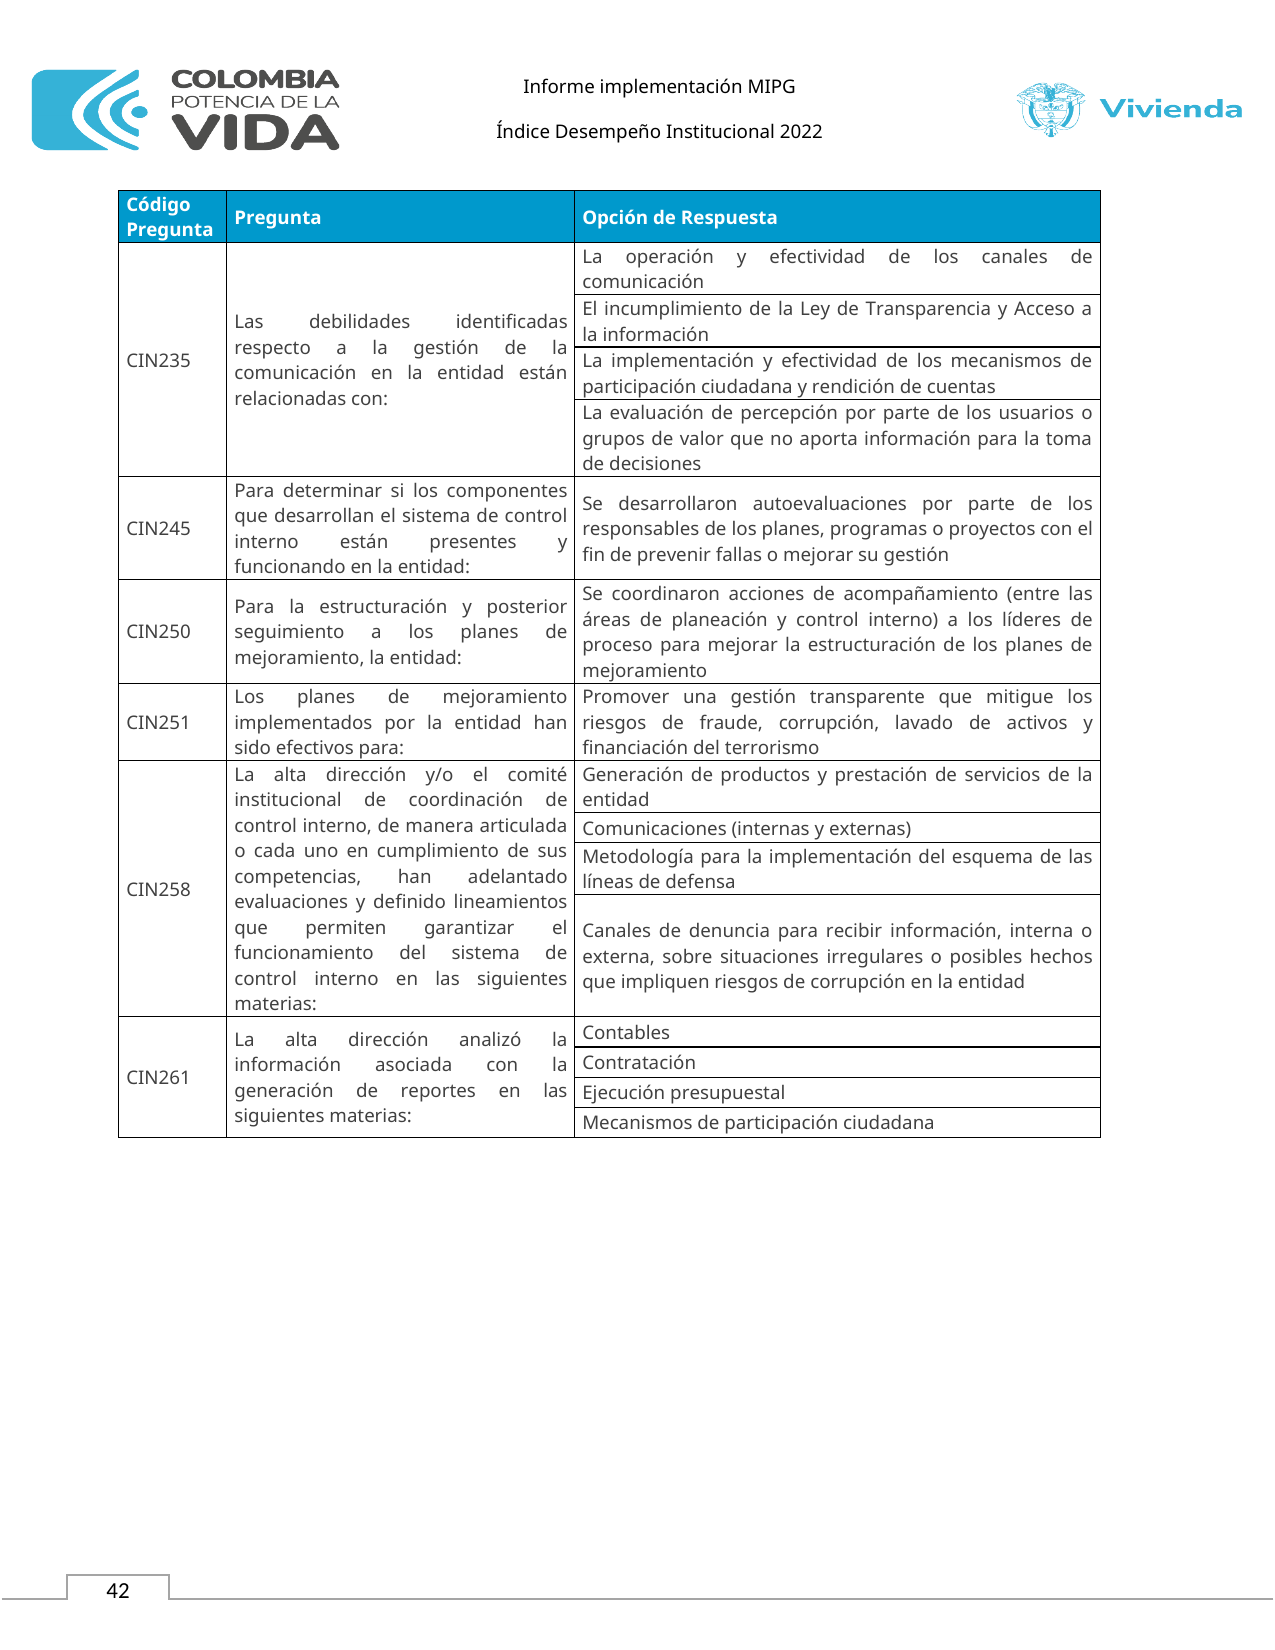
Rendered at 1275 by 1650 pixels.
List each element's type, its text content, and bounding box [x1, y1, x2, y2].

table_cell Metodología para la implementación del esquema de las líneas de defensa [575, 843, 1100, 894]
table_cell Ejecución presupuestal [575, 1078, 1100, 1107]
picture [9, 62, 1274, 160]
table_header Código Pregunta [119, 191, 226, 242]
table_cell La alta dirección y/o el comité institucional de coordinación de control interno, de manera articulada o cada uno en cumplimiento de sus competencias, han adelantado evaluaciones y definido lineamientos que permiten garantizar el funcionamiento del sistema de control interno en las siguientes materias: [227, 761, 574, 1016]
table_cell Mecanismos de participación ciudadana [575, 1108, 1100, 1137]
table_cell CIN245 [119, 477, 226, 579]
table_cell La evaluación de percepción por parte de los usuarios o grupos de valor que no aporta información para la toma de decisiones [575, 400, 1100, 476]
table_cell Para determinar si los componentes que desarrollan el sistema de control interno están presentes y funcionando en la entidad: [227, 477, 574, 579]
table_cell La alta dirección analizó la información asociada con la generación de reportes en las siguientes materias: [227, 1017, 574, 1137]
table_cell La operación y efectividad de los canales de comunicación [575, 243, 1100, 294]
table_cell CIN261 [119, 1017, 226, 1137]
table_cell CIN258 [119, 761, 226, 1016]
table_cell Generación de productos y prestación de servicios de la entidad [575, 761, 1100, 812]
table_cell Los planes de mejoramiento implementados por la entidad han sido efectivos para: [227, 684, 574, 760]
table_cell Las debilidades identificadas respecto a la gestión de la comunicación en la entidad están relacionadas con: [227, 243, 574, 476]
table_cell CIN250 [119, 580, 226, 682]
table_cell Se coordinaron acciones de acompañamiento (entre las áreas de planeación y control interno) a los líderes de proceso para mejorar la estructuración de los planes de mejoramiento [575, 580, 1100, 682]
table_cell Contratación [575, 1048, 1100, 1077]
table_cell Para la estructuración y posterior seguimiento a los planes de mejoramiento, la entidad: [227, 580, 574, 682]
table_header Opción de Respuesta [575, 191, 1100, 242]
table_cell Canales de denuncia para recibir información, interna o externa, sobre situaciones irregulares o posibles hechos que impliquen riesgos de corrupción en la entidad [575, 895, 1100, 1016]
table_cell Se desarrollaron autoevaluaciones por parte de los responsables de los planes, programas o proyectos con el fin de prevenir fallas o mejorar su gestión [575, 477, 1100, 579]
table_cell El incumplimiento de la Ley de Transparencia y Acceso a la información [575, 295, 1100, 346]
table_cell Comunicaciones (internas y externas) [575, 813, 1100, 842]
table_header Pregunta [227, 191, 574, 242]
table_cell La implementación y efectividad de los mecanismos de participación ciudadana y rendición de cuentas [575, 348, 1100, 398]
table_cell Promover una gestión transparente que mitigue los riesgos de fraude, corrupción, lavado de activos y financiación del terrorismo [575, 684, 1100, 760]
table_cell CIN251 [119, 684, 226, 760]
table_cell CIN235 [119, 243, 226, 476]
table_cell Contables [575, 1017, 1100, 1046]
